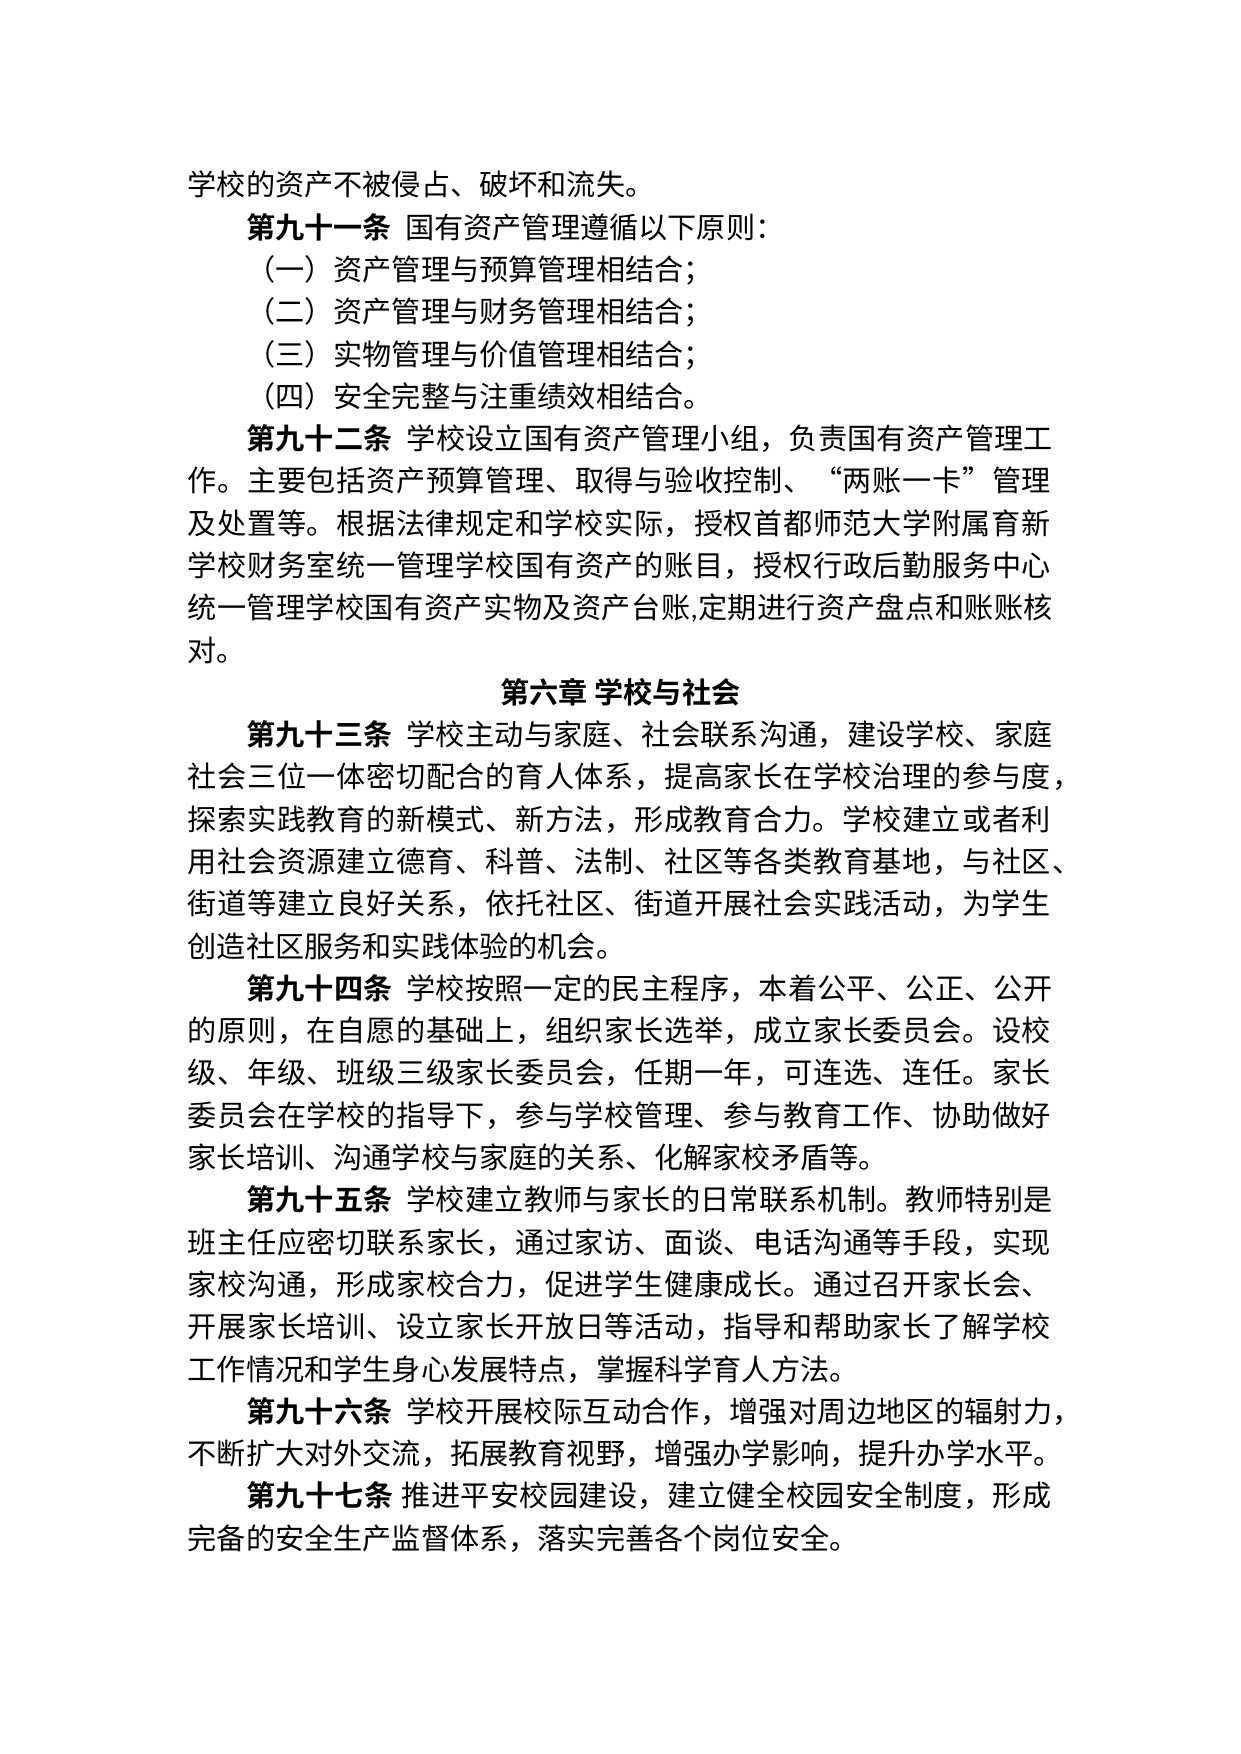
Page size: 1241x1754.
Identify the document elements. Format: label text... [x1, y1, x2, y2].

text 第九十二条 学校设立国有资产管理小组，负责国有资产管理工作。主要包括资产预算管理、取得与验收控制、“两账一卡”管理及处置等。根据法律规定和学校实际，授权首都师范大学附属育新学校财务室统一管理学校国有资产的账目，授权行政后勤服务中心统一管理学校国有资产实物及资产台账,定期进行资产盘点和账账核对。 [187, 416, 1053, 669]
text 第九十五条 学校建立教师与家长的日常联系机制。教师特别是班主任应密切联系家长，通过家访、面谈、电话沟通等手段，实现家校沟通，形成家校合力，促进学生健康成长。通过召开家长会、开展家长培训、设立家长开放日等活动，指导和帮助家长了解学校工作情况和学生身心发展特点，掌握科学育人方法。 [187, 1177, 1053, 1388]
text 第九十四条 学校按照一定的民主程序，本着公平、公正、公开的原则，在自愿的基础上，组织家长选举，成立家长委员会。设校级、年级、班级三级家长委员会，任期一年，可连选、连任。家长委员会在学校的指导下，参与学校管理、参与教育工作、协助做好家长培训、沟通学校与家庭的关系、化解家校矛盾等。 [187, 966, 1053, 1177]
text （三）实物管理与价值管理相结合； [187, 331, 1053, 373]
text 第六章 学校与社会 [187, 669, 1053, 712]
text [187, 162, 1053, 204]
text （四）安全完整与注重绩效相结合。 [187, 373, 1053, 416]
text 第九十七条 推进平安校园建设，建立健全校园安全制度，形成完备的安全生产监督体系，落实完善各个岗位安全。 [187, 1473, 1053, 1558]
text 第九十三条 学校主动与家庭、社会联系沟通，建设学校、家庭、社会三位一体密切配合的育人体系，提高家长在学校治理的参与度，探索实践教育的新模式、新方法，形成教育合力。学校建立或者利用社会资源建立德育、科普、法制、社区等各类教育基地，与社区、街道等建立良好关系，依托社区、街道开展社会实践活动，为学生创造社区服务和实践体验的机会。 [187, 712, 1053, 966]
text （二）资产管理与财务管理相结合； [187, 289, 1053, 331]
text 第九十一条 国有资产管理遵循以下原则： [187, 204, 1053, 247]
text （一）资产管理与预算管理相结合； [187, 247, 1053, 289]
text 第九十六条 学校开展校际互动合作，增强对周边地区的辐射力，不断扩大对外交流，拓展教育视野，增强办学影响，提升办学水平。 [187, 1388, 1053, 1473]
